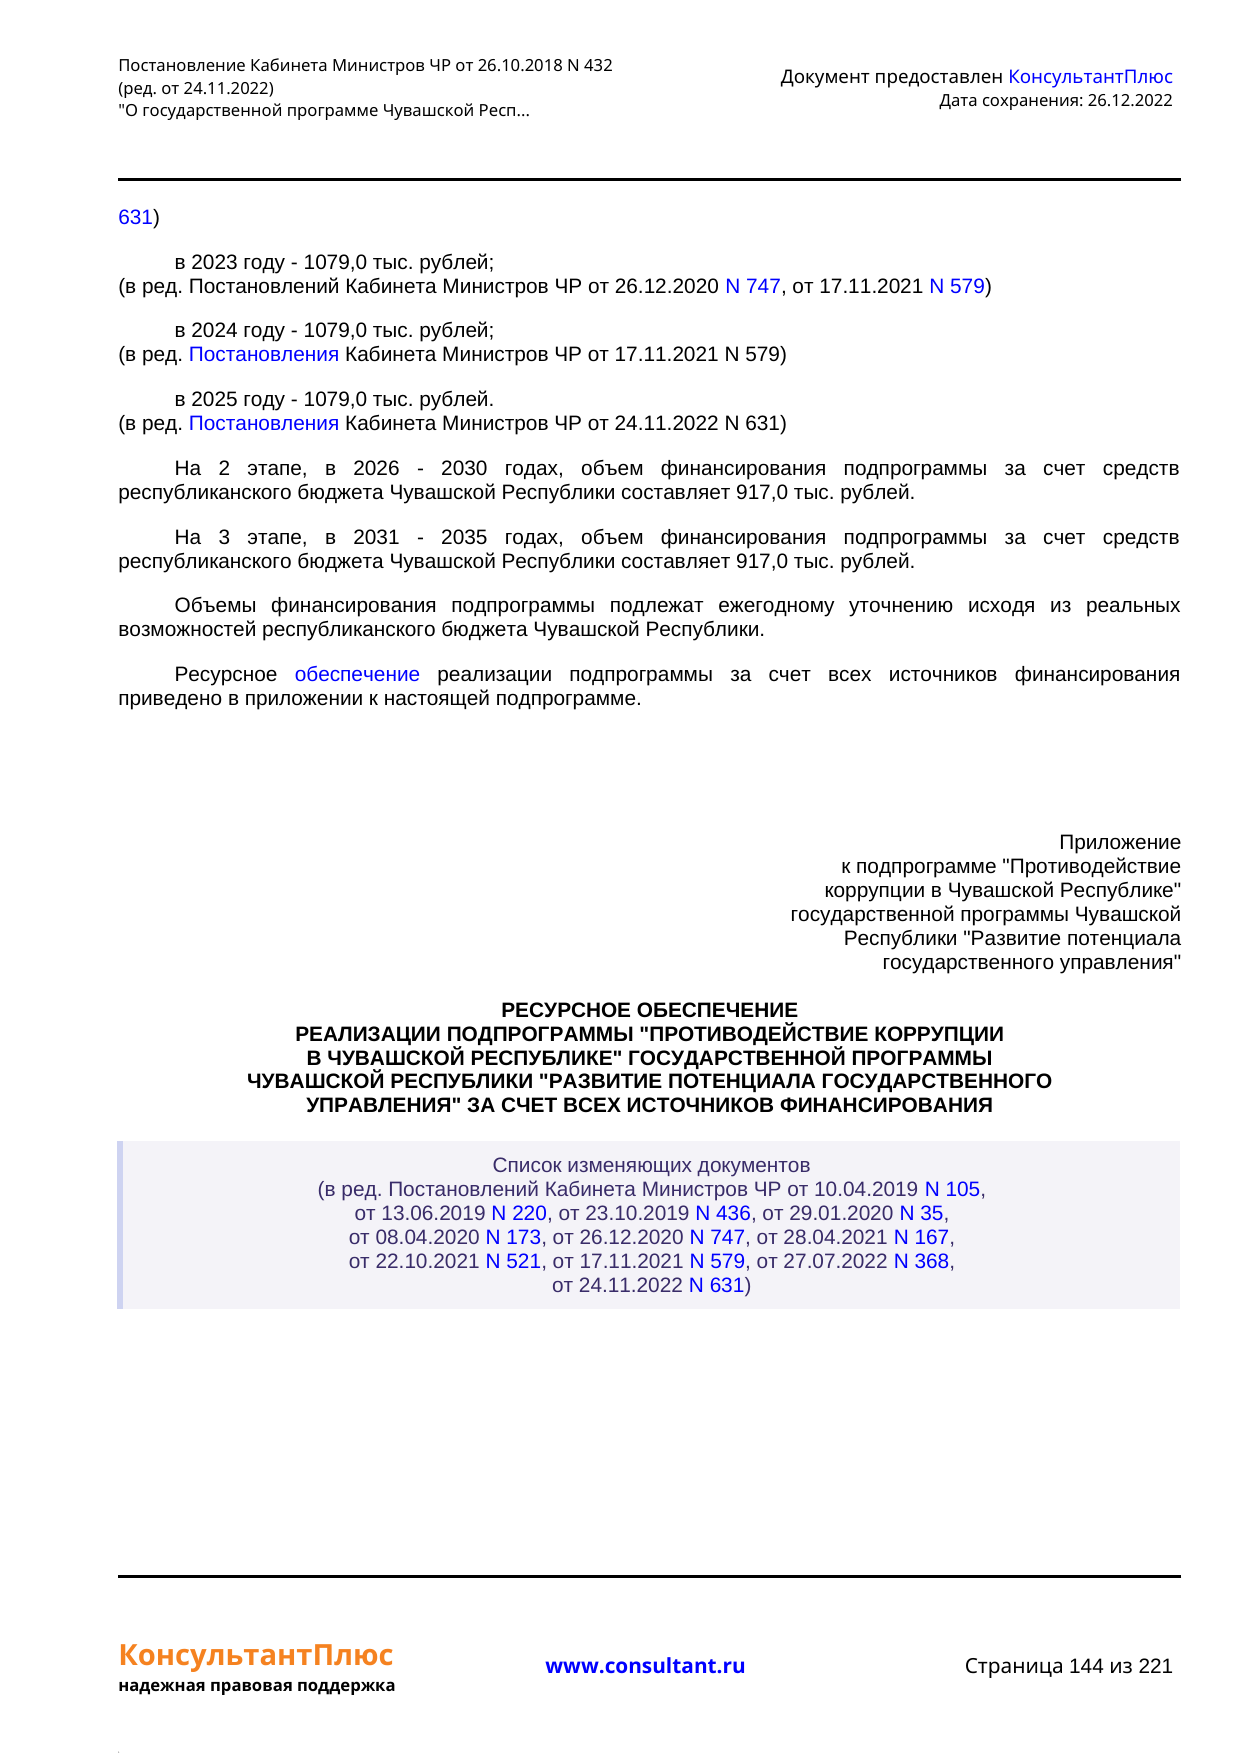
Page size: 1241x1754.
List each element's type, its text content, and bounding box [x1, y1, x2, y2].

text в 2023 году - 1079,0 тыс. рублей; [118, 249, 1181, 273]
text Республики "Развитие потенциала [118, 926, 1181, 949]
text Приложение [118, 830, 1181, 854]
text к подпрограмме "Противодействие [118, 854, 1181, 878]
text (в ред. Постановления Кабинета Министров ЧР от 17.11.2021 N 579) [118, 342, 1181, 366]
text коррупции в Чувашской Республике" [118, 878, 1181, 902]
text государственного управления" [118, 949, 1181, 973]
title РЕАЛИЗАЦИИ ПОДПРОГРАММЫ "ПРОТИВОДЕЙСТВИЕ КОРРУПЦИИ [118, 1021, 1181, 1045]
text Ресурсное обеспечение реализации подпрограммы за счет всех источников финансирования приведено в приложении к настоящей подпрограмме. [118, 662, 1181, 710]
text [118, 205, 1181, 229]
text На 2 этапе, в 2026 - 2030 годах, объем финансирования подпрограммы за счет средств республиканского бюджета Чувашской Республики составляет 917,0 тыс. рублей. [118, 456, 1181, 504]
text (в ред. Постановлений Кабинета Министров ЧР от 26.12.2020 N 747, от 17.11.2021 N 579) [118, 273, 1181, 297]
title РЕСУРСНОЕ ОБЕСПЕЧЕНИЕ [118, 997, 1181, 1021]
text в 2024 году - 1079,0 тыс. рублей; [118, 318, 1181, 342]
title УПРАВЛЕНИЯ" ЗА СЧЕТ ВСЕХ ИСТОЧНИКОВ ФИНАНСИРОВАНИЯ [118, 1093, 1181, 1117]
text (в ред. Постановления Кабинета Министров ЧР от 24.11.2022 N 631) [118, 411, 1181, 435]
title ЧУВАШСКОЙ РЕСПУБЛИКИ "РАЗВИТИЕ ПОТЕНЦИАЛА ГОСУДАРСТВЕННОГО [118, 1069, 1181, 1093]
text государственной программы Чувашской [118, 902, 1181, 926]
title В ЧУВАШСКОЙ РЕСПУБЛИКЕ" ГОСУДАРСТВЕННОЙ ПРОГРАММЫ [118, 1045, 1181, 1069]
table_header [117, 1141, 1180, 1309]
text На 3 этапе, в 2031 - 2035 годах, объем финансирования подпрограммы за счет средств республиканского бюджета Чувашской Республики составляет 917,0 тыс. рублей. [118, 524, 1181, 572]
text Объемы финансирования подпрограммы подлежат ежегодному уточнению исходя из реальных возможностей республиканского бюджета Чувашской Республики. [118, 593, 1181, 641]
text в 2025 году - 1079,0 тыс. рублей. [118, 387, 1181, 411]
